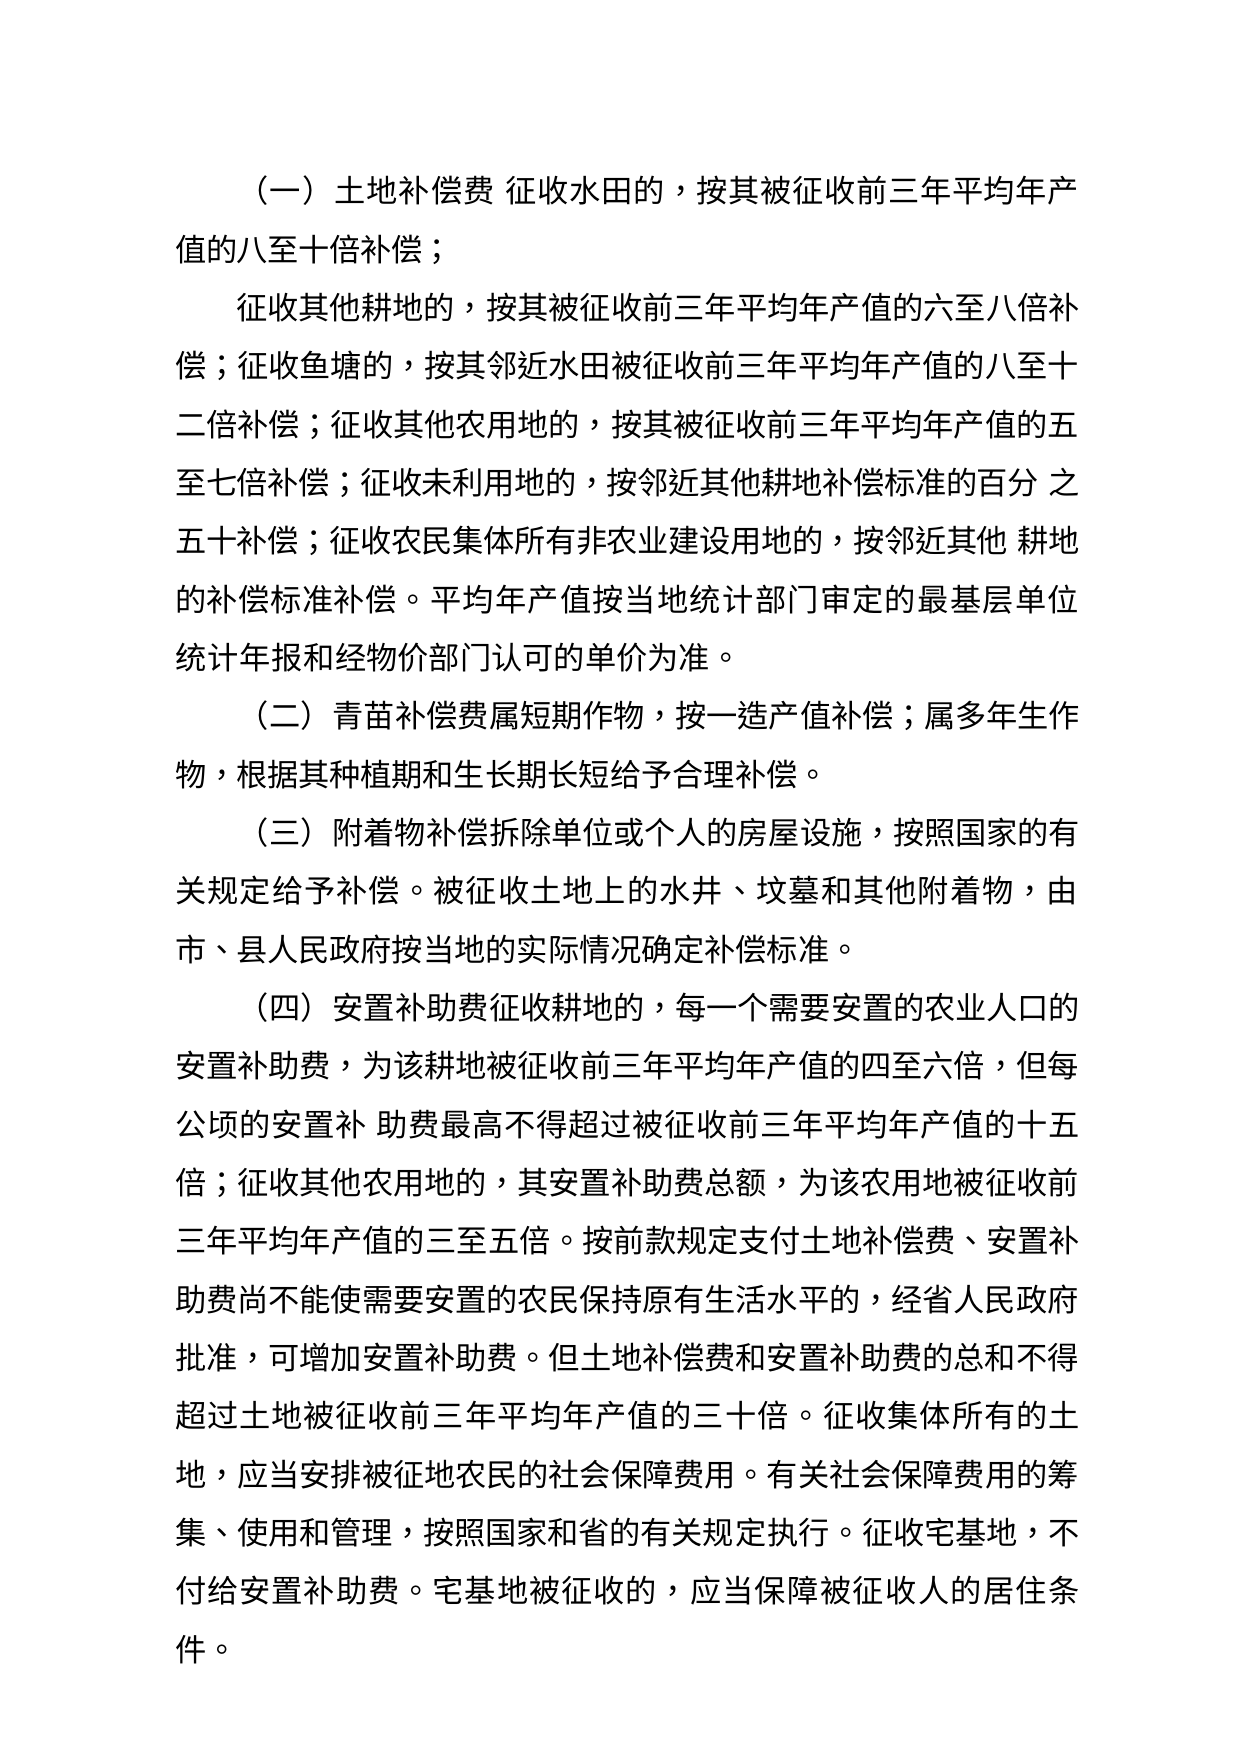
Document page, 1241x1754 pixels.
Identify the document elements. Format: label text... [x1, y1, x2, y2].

text 征收其他耕地的，按其被征收前三年平均年产值的六至八倍补偿；征收鱼塘的，按其邻近水田被征收前三年平均年产值的八至十二倍补偿；征收其他农用地的，按其被征收前三年平均年产值的五至七倍补偿；征收未利用地的，按邻近其他耕地补偿标准的百分 之五十补偿；征收农民集体所有非农业建设用地的，按邻近其他 耕地的补偿标准补偿。平均年产值按当地统计部门审定的最基层单位统计年报和经物价部门认可的单价为准。 [175, 273, 1080, 681]
text （四）安置补助费征收耕地的，每一个需要安置的农业人口的安置补助费，为该耕地被征收前三年平均年产值的四至六倍，但每公顷的安置补 助费最高不得超过被征收前三年平均年产值的十五倍；征收其他农用地的，其安置补助费总额，为该农用地被征收前三年平均年产值的三至五倍。按前款规定支付土地补偿费、安置补助费尚不能使需要安置的农民保持原有生活水平的，经省人民政府批准，可增加安置补助费。但土地补偿费和安置补助费的总和不得超过土地被征收前三年平均年产值的三十倍。征收集体所有的土地，应当安排被征地农民的社会保障费用。有关社会保障费用的筹集、使用和管理，按照国家和省的有关规定执行。征收宅基地，不付给安置补助费。宅基地被征收的，应当保障被征收人的居住条件。 [175, 973, 1080, 1673]
text （三）附着物补偿拆除单位或个人的房屋设施，按照国家的有关规定给予补偿。被征收土地上的水井、坟墓和其他附着物，由市、县人民政府按当地的实际情况确定补偿标准。 [175, 798, 1080, 973]
text （一）土地补偿费 征收水田的，按其被征收前三年平均年产值的八至十倍补偿； [175, 156, 1080, 273]
text （二）青苗补偿费属短期作物，按一造产值补偿；属多年生作物，根据其种植期和生长期长短给予合理补偿。 [175, 681, 1080, 798]
